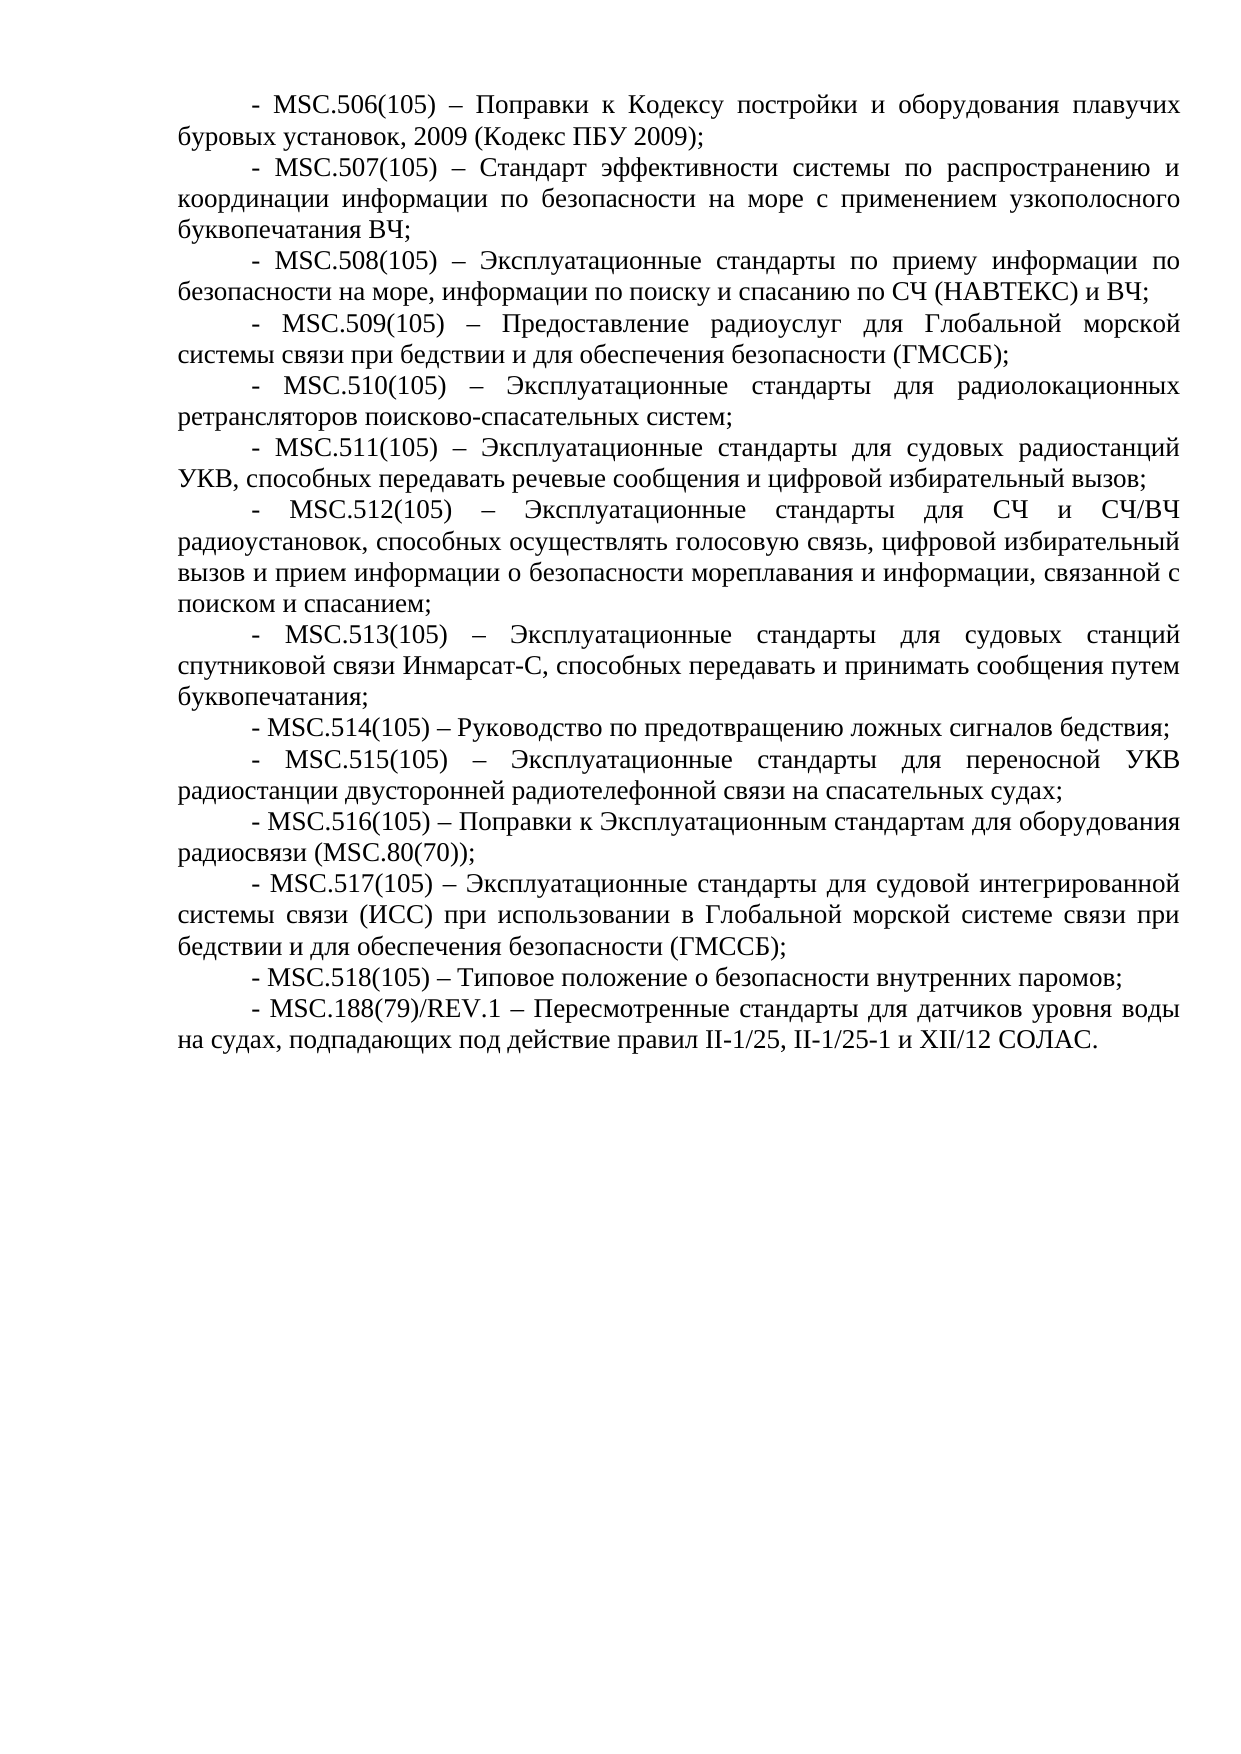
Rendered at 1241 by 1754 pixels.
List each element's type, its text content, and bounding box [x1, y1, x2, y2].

text - MSC.507(105) – Стандарт эффективности системы по распространению и координации информации по безопасности на море с применением узкополосного буквопечатания ВЧ; [177, 151, 1181, 244]
text - MSC.515(105) – Эксплуатационные стандарты для переносной УКВ радиостанции двусторонней радиотелефонной связи на спасательных судах; [177, 743, 1181, 805]
text - MSC.513(105) – Эксплуатационные стандарты для судовых станций спутниковой связи Инмарсат-С, способных передавать и принимать сообщения путем буквопечатания; [177, 618, 1181, 712]
text - MSC.517(105) – Эксплуатационные стандарты для судовой интегрированной системы связи (ИСС) при использовании в Глобальной морской системе связи при бедствии и для обеспечения безопасности (ГМССБ); [177, 867, 1181, 961]
text - MSC.506(105) – Поправки к Кодексу постройки и оборудования плавучих буровых установок, 2009 (Кодекс ПБУ 2009); [177, 89, 1181, 151]
text - MSC.518(105) – Типовое положение о безопасности внутренних паромов; [177, 961, 1181, 992]
text - MSC.509(105) – Предоставление радиоуслуг для Глобальной морской системы связи при бедствии и для обеспечения безопасности (ГМССБ); [177, 307, 1181, 369]
text - MSC.510(105) – Эксплуатационные стандарты для радиолокационных ретрансляторов поисково-спасательных систем; [177, 369, 1181, 431]
text - MSC.511(105) – Эксплуатационные стандарты для судовых радиостанций УКВ, способных передавать речевые сообщения и цифровой избирательный вызов; [177, 431, 1181, 493]
text - MSC.508(105) – Эксплуатационные стандарты по приему информации по безопасности на море, информации по поиску и спасанию по СЧ (НАВТЕКС) и ВЧ; [177, 244, 1181, 307]
text - MSC.512(105) – Эксплуатационные стандарты для СЧ и СЧ/ВЧ радиоустановок, способных осуществлять голосовую связь, цифровой избирательный вызов и прием информации о безопасности мореплавания и информации, связанной с поиском и спасанием; [177, 493, 1181, 618]
text - MSC.188(79)/REV.1 – Пересмотренные стандарты для датчиков уровня воды на судах, подпадающих под действие правил II-1/25, II-1/25-1 и XII/12 СОЛАС. [177, 992, 1181, 1054]
text - MSC.514(105) – Руководство по предотвращению ложных сигналов бедствия; [177, 712, 1181, 743]
text - MSC.516(105) – Поправки к Эксплуатационным стандартам для оборудования радиосвязи (MSC.80(70)); [177, 805, 1181, 867]
